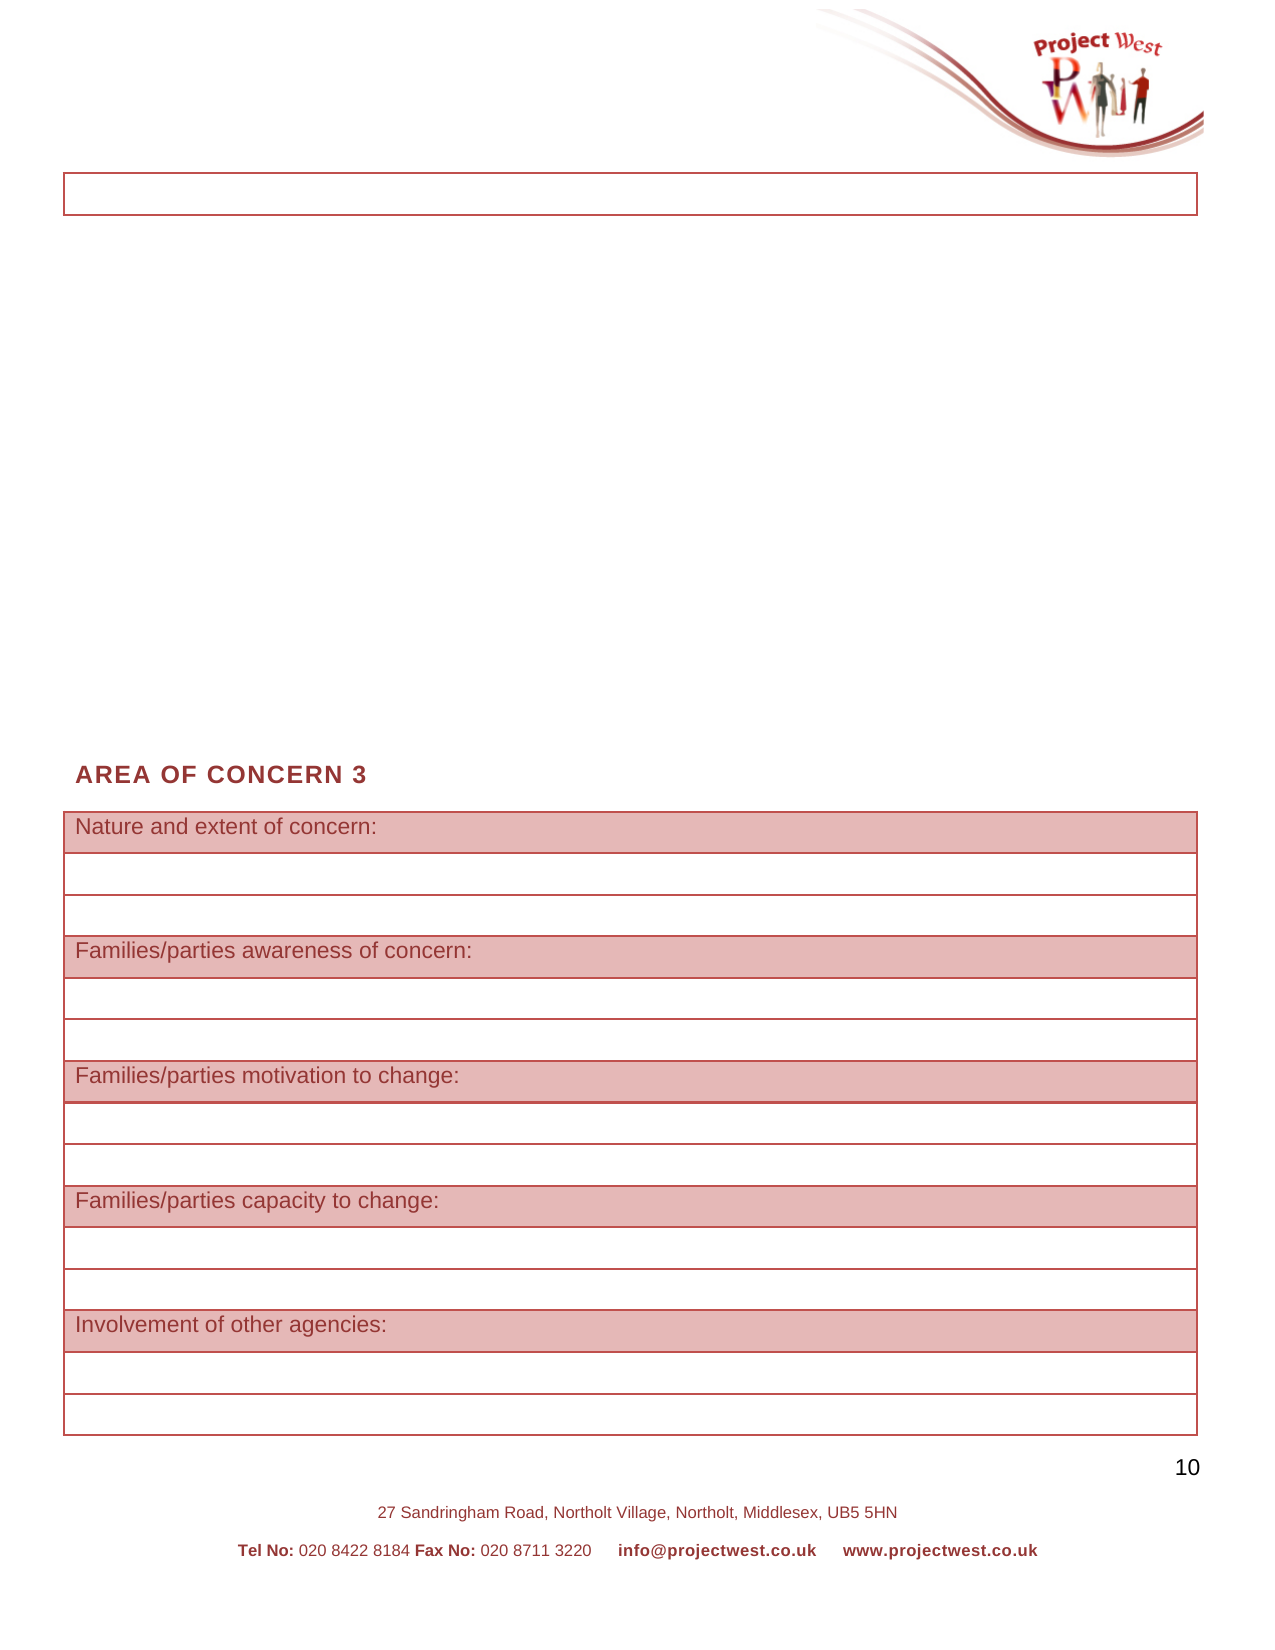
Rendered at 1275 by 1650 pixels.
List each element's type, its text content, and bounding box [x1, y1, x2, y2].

picture [815, 9, 1204, 170]
table_cell [65, 1353, 1196, 1392]
table_cell [65, 1270, 1196, 1309]
table_cell Families/parties capacity to change: [65, 1187, 1196, 1226]
table_cell [65, 174, 1196, 213]
subtitle Area of concern 3 [75, 759, 1200, 788]
table_cell [65, 1395, 1196, 1434]
table_cell [65, 1145, 1196, 1184]
table_cell Involvement of other agencies: [65, 1311, 1196, 1351]
table_cell [65, 1020, 1196, 1060]
table_cell [65, 896, 1196, 935]
table_cell [65, 979, 1196, 1018]
table_header Nature and extent of concern: [65, 813, 1196, 852]
table_cell [65, 1228, 1196, 1268]
table_cell Families/parties motivation to change: [65, 1062, 1196, 1101]
table_cell [65, 1104, 1196, 1143]
table_cell Families/parties awareness of concern: [65, 937, 1196, 977]
table_cell [65, 854, 1196, 894]
